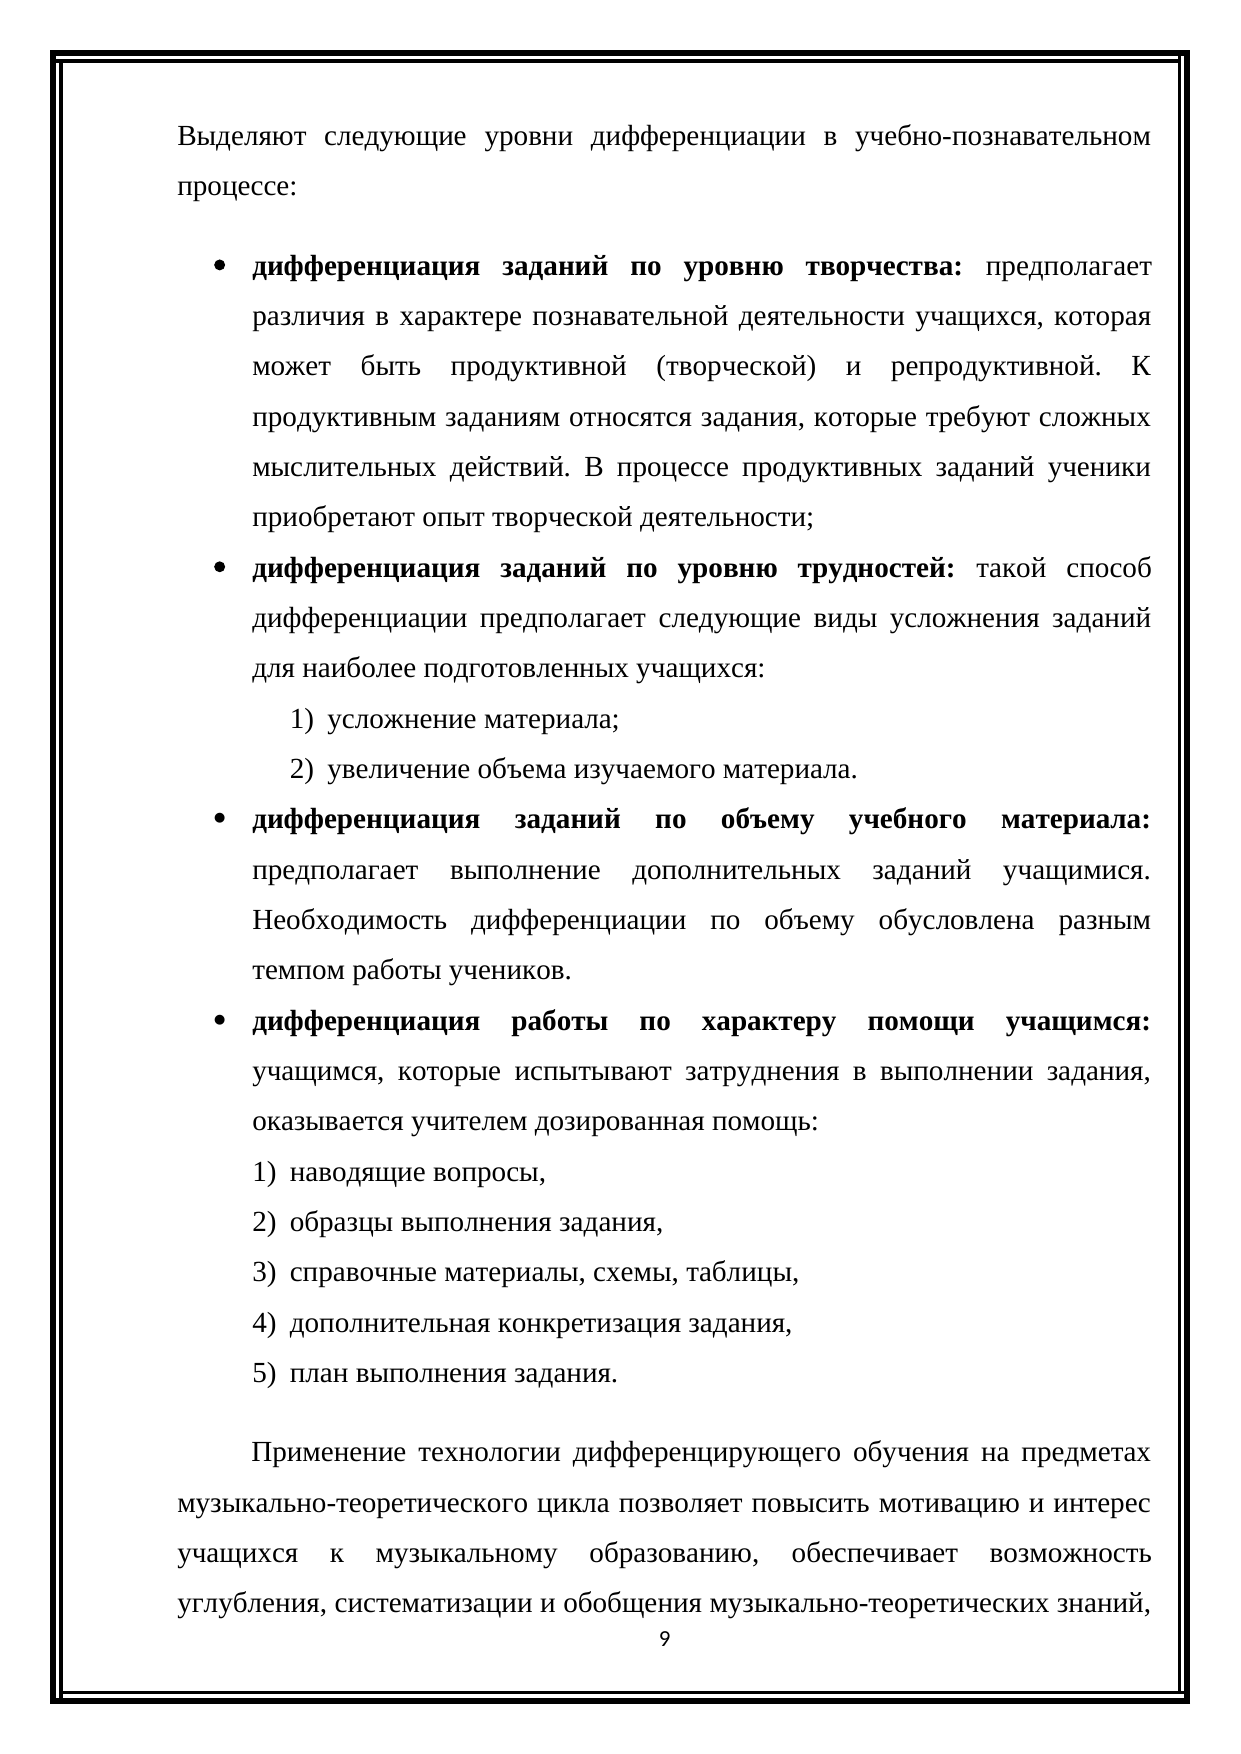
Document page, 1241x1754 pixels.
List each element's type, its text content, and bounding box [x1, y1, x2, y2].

list усложнение материала; [289, 701, 1152, 734]
list дополнительная конкретизация задания, [252, 1305, 1152, 1338]
list план выполнения задания. [252, 1355, 1152, 1389]
list дифференциация заданий по объему учебного материала: предполагает выполнение дополнительных заданий учащимися. Необходимость дифференциации по объему обусловлена разным темпом работы учеников. [214, 801, 1152, 986]
list дифференциация заданий по уровню трудностей: такой способ дифференциации предполагает следующие виды усложнения заданий для наиболее подготовленных учащихся: [214, 550, 1152, 684]
list справочные материалы, схемы, таблицы, [252, 1254, 1152, 1288]
list увеличение объема изучаемого материала. [289, 751, 1152, 785]
list образцы выполнения задания, [252, 1204, 1152, 1238]
text Выделяют следующие уровни дифференциации в учебно-познавательном процессе: [177, 118, 1152, 202]
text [177, 1434, 1152, 1619]
list наводящие вопросы, [252, 1154, 1152, 1187]
list дифференциация заданий по уровню творчества: предполагает различия в характере познавательной деятельности учащихся, которая может быть продуктивной (творческой) и репродуктивной. К продуктивным заданиям относятся задания, которые требуют сложных мыслительных действий. В процессе продуктивных заданий ученики приобретают опыт творческой деятельности; [214, 248, 1152, 533]
list дифференциация работы по характеру помощи учащимся: учащимся, которые испытывают затруднения в выполнении задания, оказывается учителем дозированная помощь: [214, 1003, 1152, 1137]
